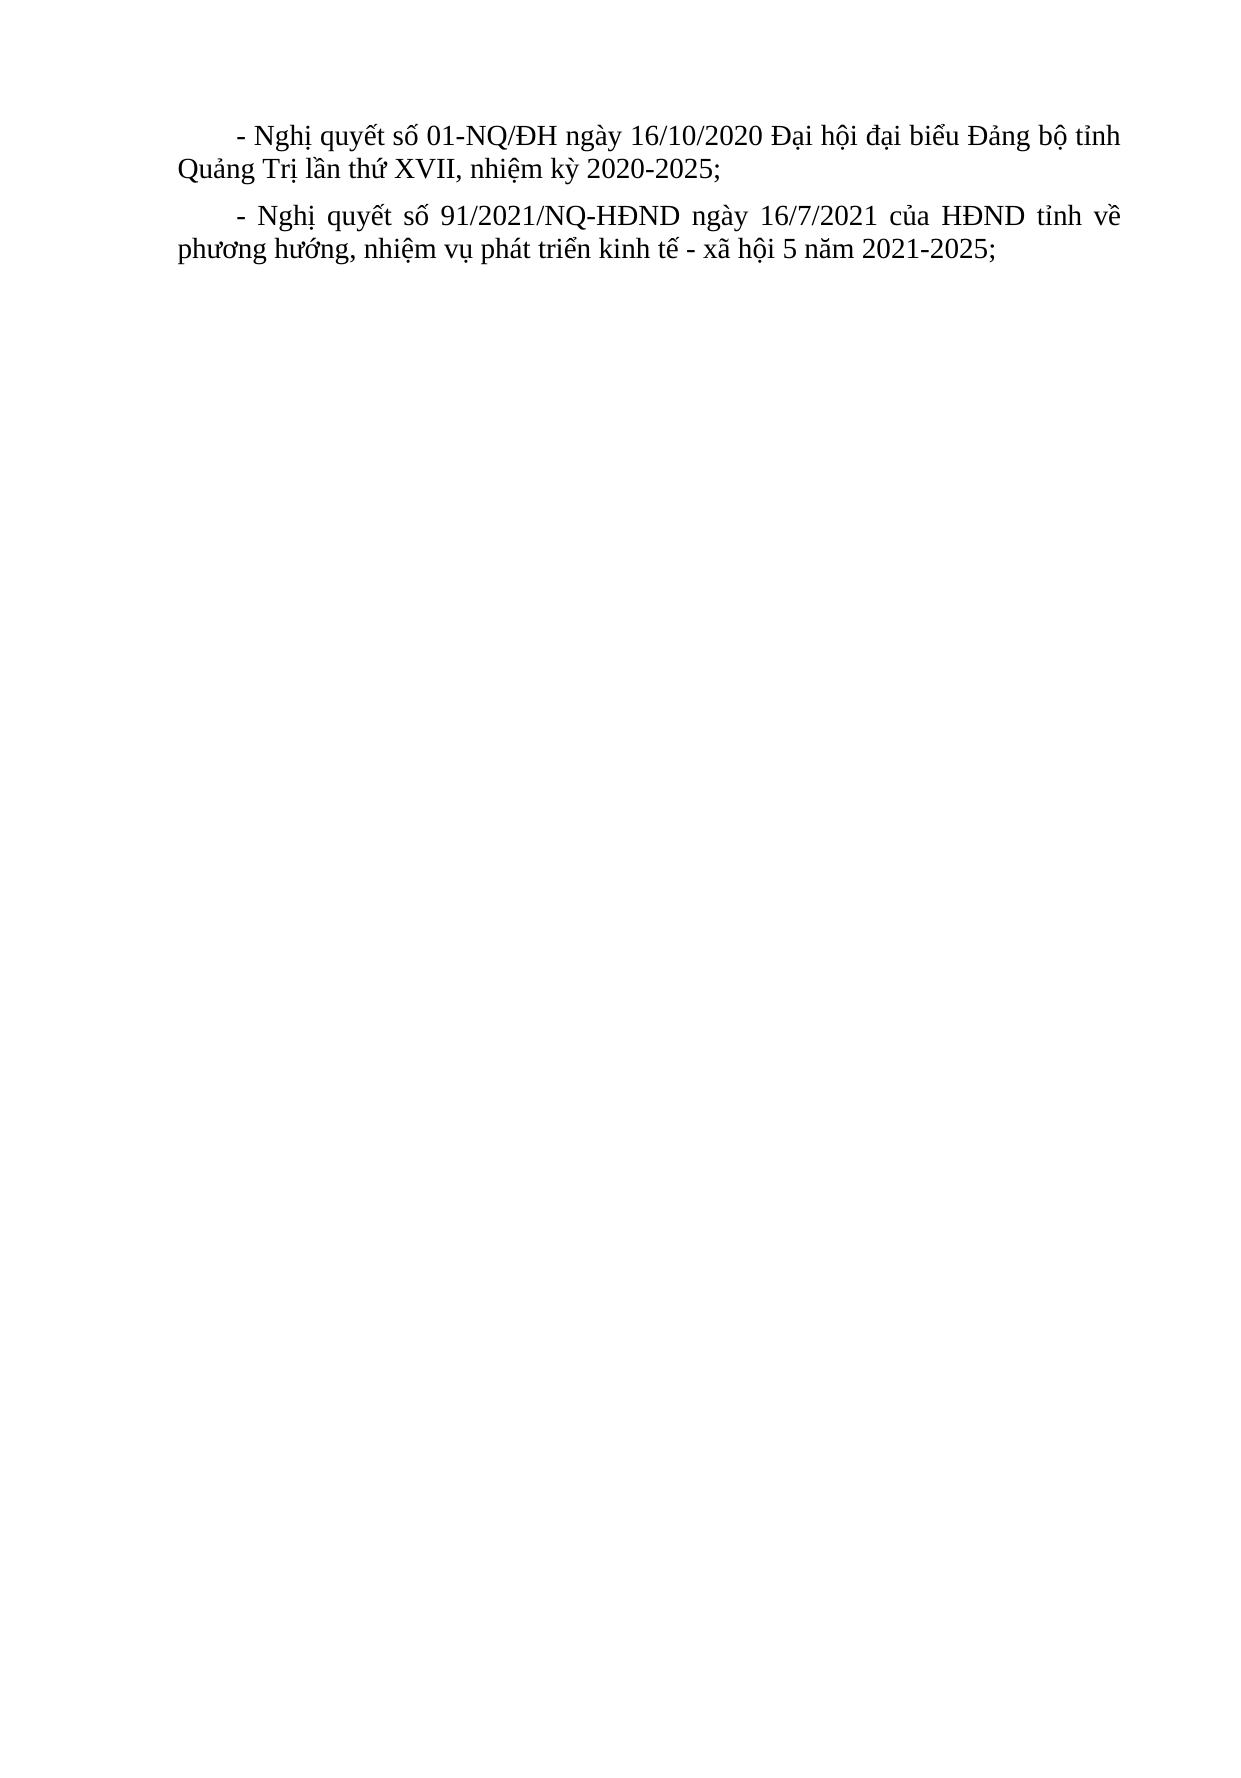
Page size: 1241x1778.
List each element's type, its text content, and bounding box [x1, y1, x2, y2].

text - Nghị quyết số 91/2021/NQ-HĐND ngày 16/7/2021 của HĐND tỉnh về phương hướng, nhiệm vụ phát triển kinh tế - xã hội 5 năm 2021-2025; [177, 198, 1122, 265]
text - Nghị quyết số 01-NQ/ĐH ngày 16/10/2020 Đại hội đại biểu Đảng bộ tỉnh Quảng Trị lần thứ XVII, nhiệm kỳ 2020-2025; [177, 118, 1122, 185]
